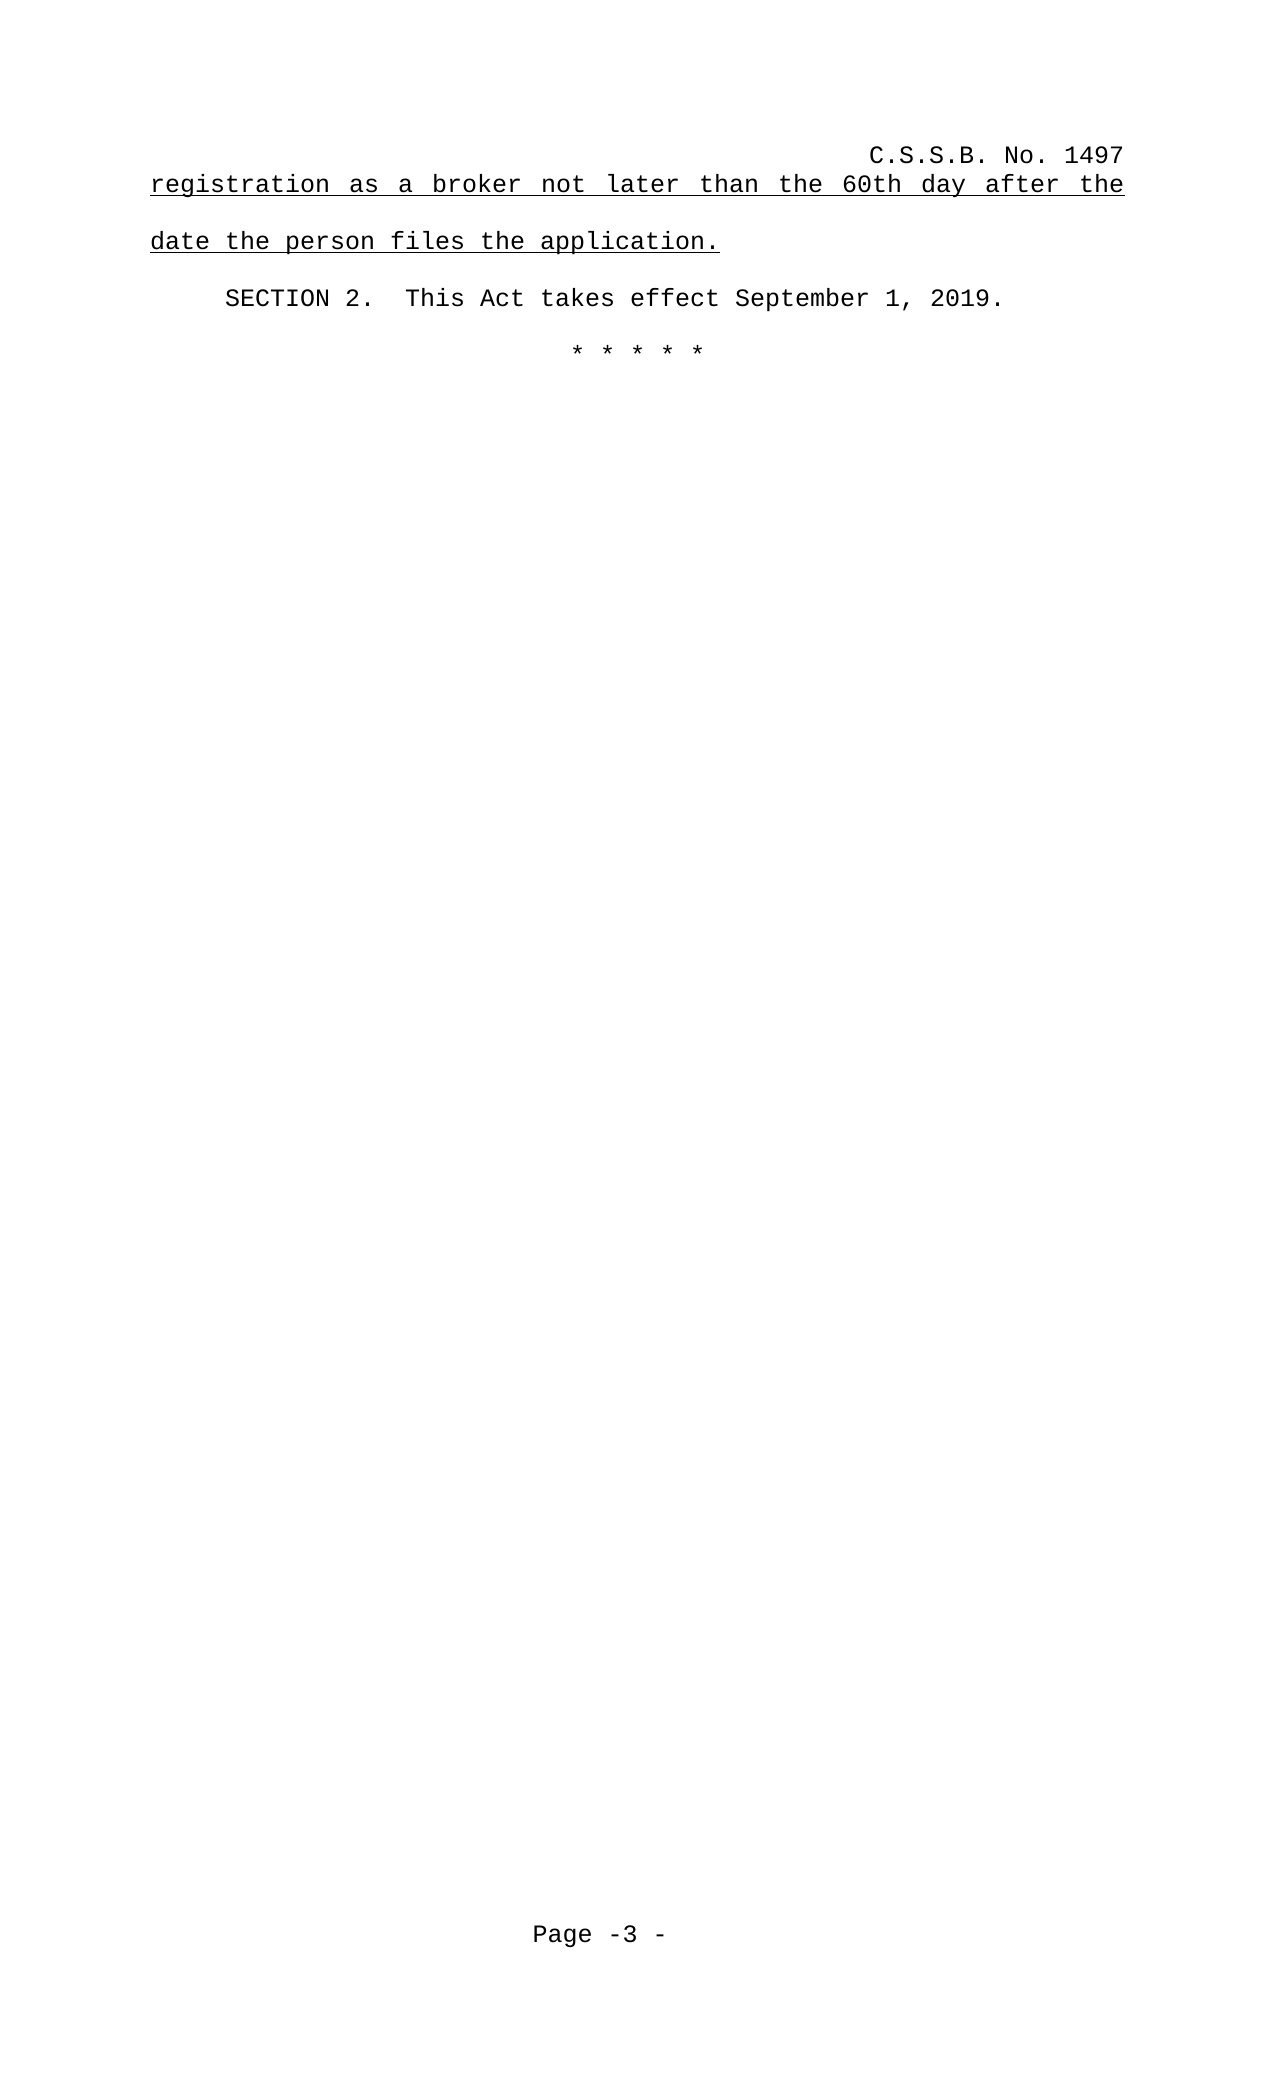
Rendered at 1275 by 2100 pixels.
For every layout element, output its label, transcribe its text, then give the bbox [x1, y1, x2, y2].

text * * * * * [150, 342, 1125, 371]
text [150, 171, 1125, 195]
text SECTION 2. This Act takes effect September 1, 2019. [150, 285, 1125, 314]
